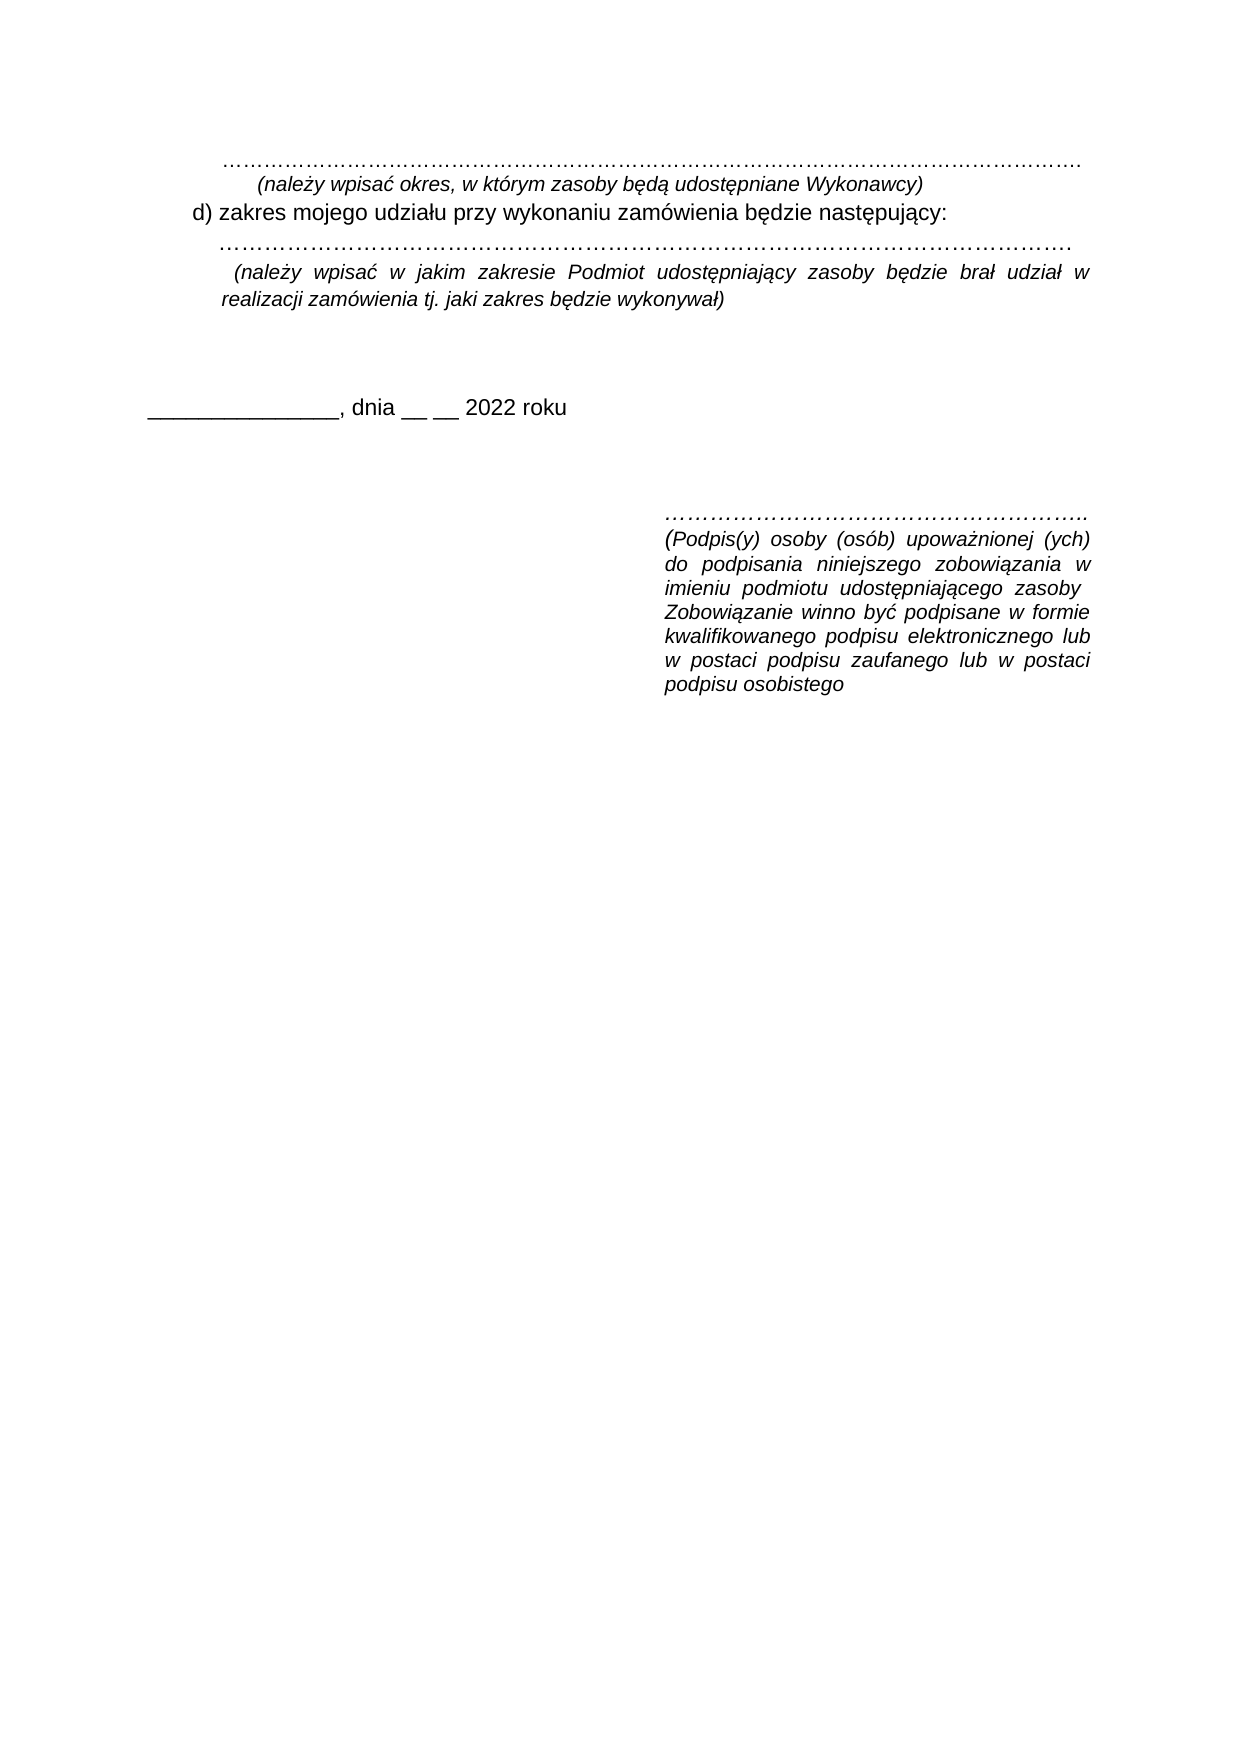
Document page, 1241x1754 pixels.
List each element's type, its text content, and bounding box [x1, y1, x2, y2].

text _______________, dnia __ __ 2022 roku [148, 393, 1093, 420]
list d) zakres mojego udziału przy wykonaniu zamówienia będzie następujący: [192, 199, 1093, 225]
text ……………………………………………….. [148, 499, 1093, 525]
text ……………………………………………………………………………………………………………. [221, 148, 1093, 172]
text (Podpis(y) osoby (osób) upoważnionej (ych) do podpisania niniejszego zobowiązania w imieniu podmiotu udostępniającego zasoby Zobowiązanie winno być podpisane w formie kwalifikowanego podpisu elektronicznego lub w postaci podpisu zaufanego lub w postaci podpisu osobistego [664, 525, 1093, 695]
text …………………………………………………………………………………………………. [148, 229, 1093, 256]
text (należy wpisać okres, w którym zasoby będą udostępniane Wykonawcy) [148, 172, 1093, 196]
text (należy wpisać w jakim zakresie Podmiot udostępniający zasoby będzie brał udział w realizacji zamówienia tj. jaki zakres będzie wykonywał) [221, 259, 1093, 311]
